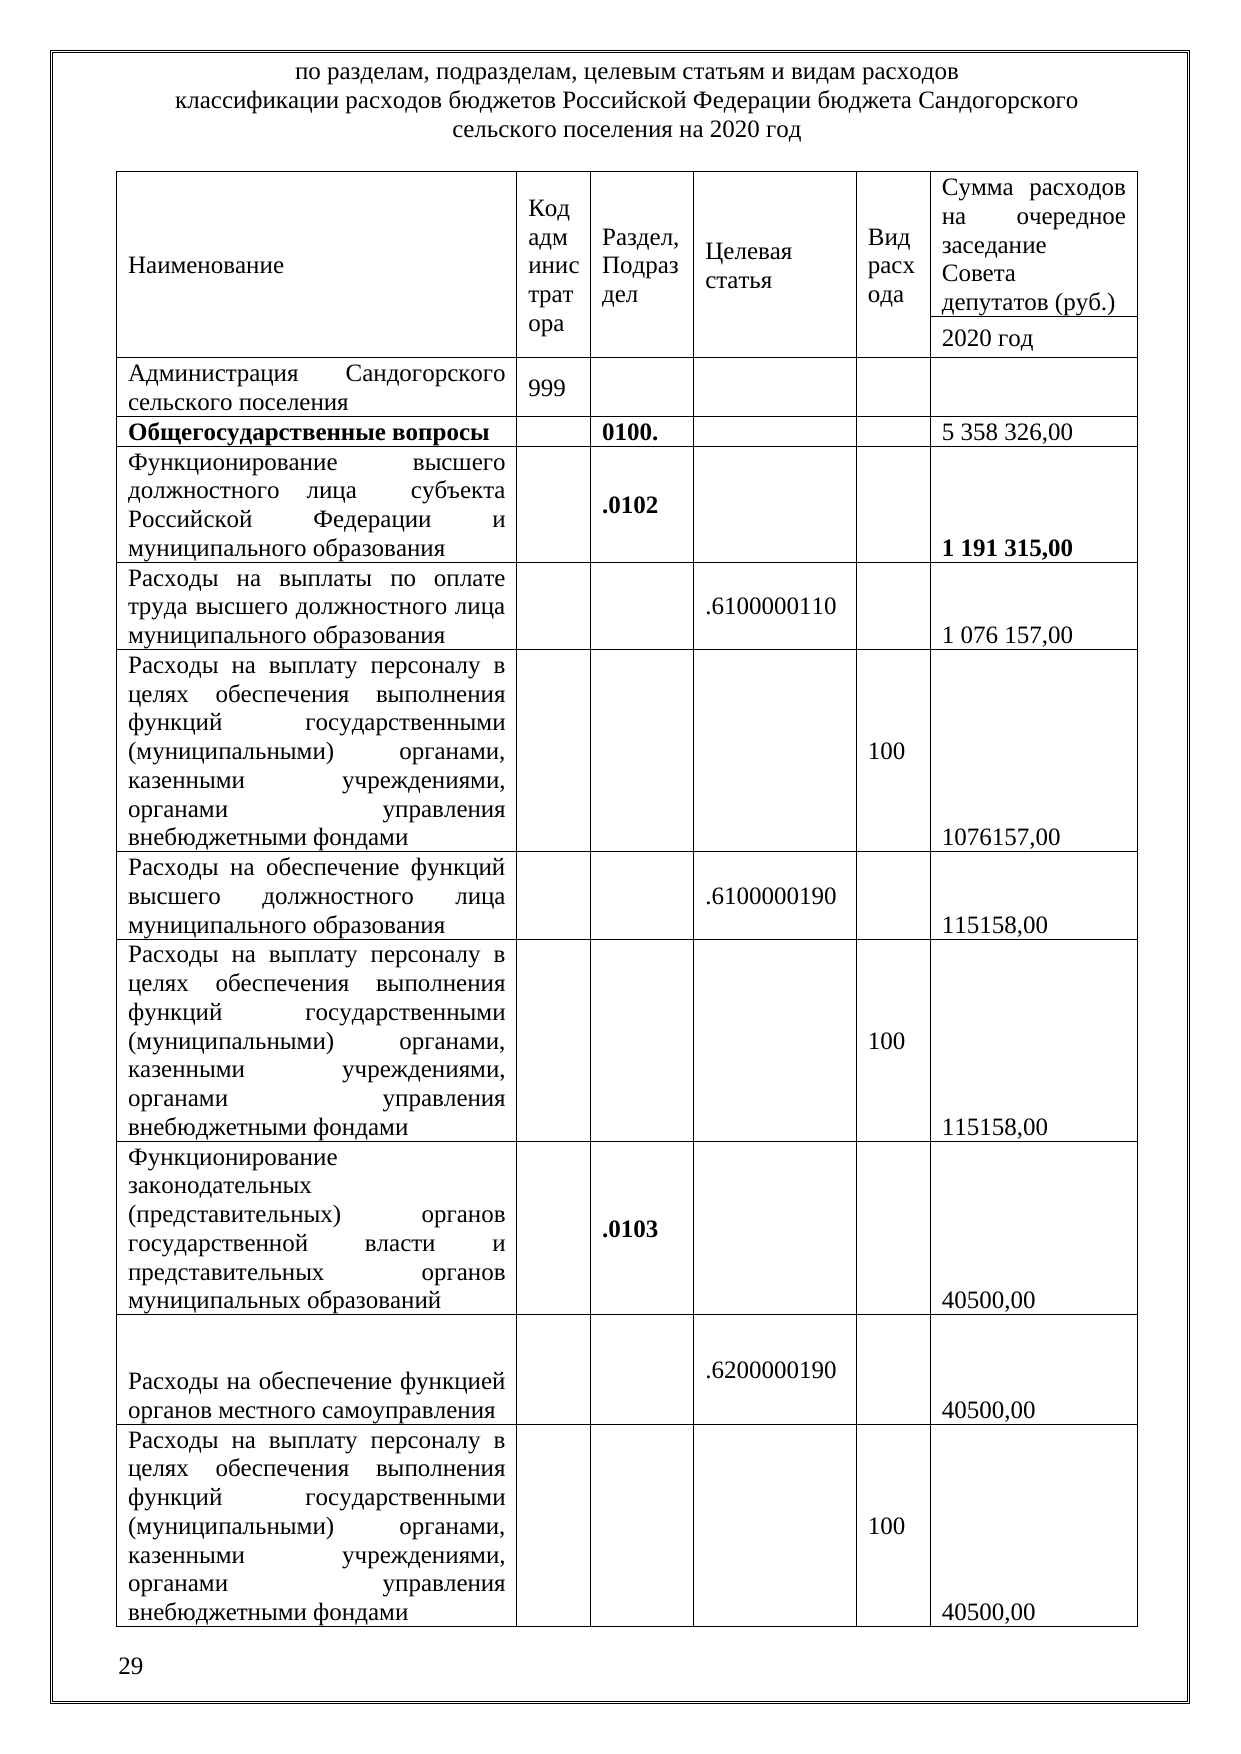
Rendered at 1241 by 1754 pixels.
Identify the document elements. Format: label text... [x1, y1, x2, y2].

table_cell [517, 1425, 590, 1626]
table_cell 40500,00 [931, 1142, 1137, 1314]
table_cell [517, 852, 590, 938]
table_cell [591, 1315, 693, 1424]
table_cell [591, 852, 693, 938]
table_cell Общегосударственные вопросы [117, 417, 516, 446]
table_cell .0103 [591, 1142, 693, 1314]
table_cell [517, 650, 590, 851]
table_cell [517, 447, 590, 562]
table_cell [517, 417, 590, 446]
table_cell Раздел, Подраздел [591, 172, 693, 357]
table_cell Целевая статья [694, 172, 856, 357]
table_cell 40500,00 [931, 1315, 1137, 1424]
table_cell Код администратора [517, 172, 590, 357]
table_cell [694, 358, 856, 416]
table_cell [591, 563, 693, 649]
table_cell Расходы на обеспечение функций высшего должностного лица муниципального образования [117, 852, 516, 938]
table_cell [694, 1425, 856, 1626]
table_cell [591, 650, 693, 851]
table_cell .0102 [591, 447, 693, 562]
table_cell Наименование [117, 172, 516, 357]
table_cell Расходы на обеспечение функцией органов местного самоуправления [117, 1315, 516, 1424]
table_cell .6100000190 [694, 852, 856, 938]
table_cell [857, 563, 930, 649]
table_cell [117, 56, 1137, 171]
table_cell [517, 1142, 590, 1314]
table_cell 2020 год [931, 317, 1137, 357]
table_cell .6100000110 [694, 563, 856, 649]
table_cell [517, 563, 590, 649]
table_cell 115158,00 [931, 940, 1137, 1141]
table_cell [857, 358, 930, 416]
table_cell 0100. [591, 417, 693, 446]
table_cell [857, 852, 930, 938]
table_cell [857, 1315, 930, 1424]
table_cell [591, 940, 693, 1141]
table_cell Расходы на выплату персоналу в целях обеспечения выполнения функций государственными (муниципальными) органами, казенными учреждениями, органами управления внебюджетными фондами [117, 940, 516, 1141]
table_cell [857, 417, 930, 446]
table_cell Функционирование высшего должностного лица субъекта Российской Федерации и муниципального образования [117, 447, 516, 562]
table_cell 100 [857, 1425, 930, 1626]
table_cell [694, 940, 856, 1141]
table_cell Вид расхода [857, 172, 930, 357]
table_cell 1076157,00 [931, 650, 1137, 851]
table_cell [694, 417, 856, 446]
table_cell 100 [857, 650, 930, 851]
table_cell Расходы на выплату персоналу в целях обеспечения выполнения функций государственными (муниципальными) органами, казенными учреждениями, органами управления внебюджетными фондами [117, 1425, 516, 1626]
table_cell [591, 358, 693, 416]
table_cell [857, 1142, 930, 1314]
table_cell [694, 1142, 856, 1314]
table_cell 100 [857, 940, 930, 1141]
table_cell Расходы на выплату персоналу в целях обеспечения выполнения функций государственными (муниципальными) органами, казенными учреждениями, органами управления внебюджетными фондами [117, 650, 516, 851]
table_cell 115158,00 [931, 852, 1137, 938]
table_cell Расходы на выплаты по оплате труда высшего должностного лица муниципального образования [117, 563, 516, 649]
table_cell 40500,00 [931, 1425, 1137, 1626]
table_cell [517, 940, 590, 1141]
table_cell [694, 447, 856, 562]
table_cell [694, 650, 856, 851]
table_cell Функционирование законодательных (представительных) органов государственной власти и представительных органов муниципальных образований [117, 1142, 516, 1314]
table_cell [517, 1315, 590, 1424]
table_cell Сумма расходов на очередное заседание Совета депутатов (руб.) [931, 172, 1137, 316]
table_cell 999 [517, 358, 590, 416]
table_cell 1 191 315,00 [931, 447, 1137, 562]
table_cell [857, 447, 930, 562]
table_cell 1 076 157,00 [931, 563, 1137, 649]
table_cell 5 358 326,00 [931, 417, 1137, 446]
table_cell Администрация Сандогорского сельского поселения [117, 358, 516, 416]
table_cell .6200000190 [694, 1315, 856, 1424]
table_cell [591, 1425, 693, 1626]
table_cell [931, 358, 1137, 416]
